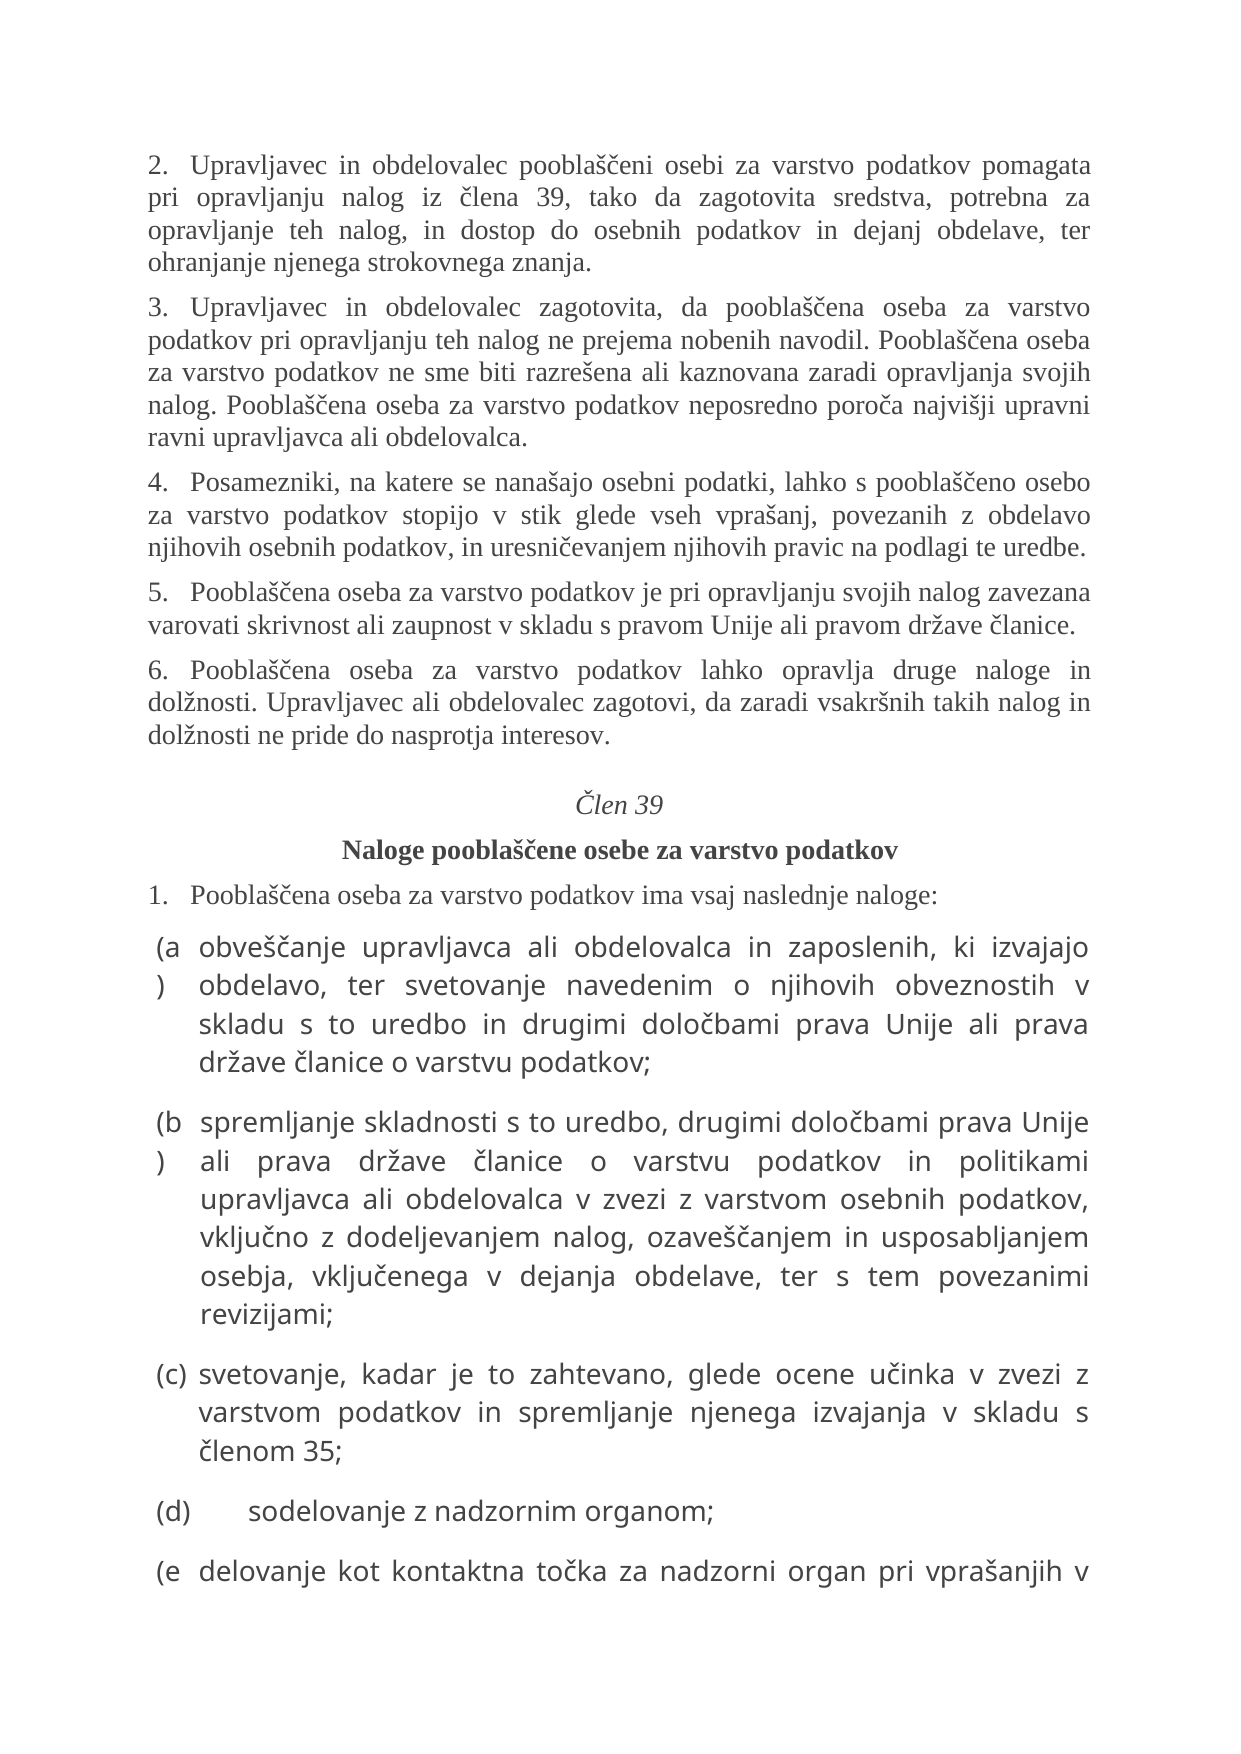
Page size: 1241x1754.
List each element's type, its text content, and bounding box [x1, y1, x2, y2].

text 3. Upravljavec in obdelovalec zagotovita, da pooblaščena oseba za varstvo podatkov pri opravljanju teh nalog ne prejema nobenih navodil. Pooblaščena oseba za varstvo podatkov ne sme biti razrešena ali kaznovana zaradi opravljanja svojih nalog. Pooblaščena oseba za varstvo podatkov neposredno poroča najvišji upravni ravni upravljavca ali obdelovalca. [148, 290, 1093, 453]
text 5. Pooblaščena oseba za varstvo podatkov je pri opravljanju svojih nalog zavezana varovati skrivnost ali zaupnost v skladu s pravom Unije ali pravom države članice. [148, 575, 1093, 640]
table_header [191, 1536, 1093, 1593]
table_header (e) [149, 1536, 190, 1593]
table_header (c) [149, 1339, 190, 1472]
text 6. Pooblaščena oseba za varstvo podatkov lahko opravlja druge naloge in dolžnosti. Upravljavec ali obdelovalec zagotovi, da zaradi vsakršnih takih nalog in dolžnosti ne pride do nasprotja interesov. [148, 653, 1093, 750]
table_header svetovanje, kadar je to zahtevano, glede ocene učinka v zvezi z varstvom podatkov in spremljanje njenega izvajanja v skladu s členom 35; [191, 1339, 1093, 1472]
table_header (b) [149, 1087, 191, 1336]
text 1. Pooblaščena oseba za varstvo podatkov ima vsaj naslednje naloge: [148, 878, 1093, 910]
table_header obveščanje upravljavca ali obdelovalca in zaposlenih, ki izvajajo obdelavo, ter svetovanje navedenim o njihovih obveznostih v skladu s to uredbo in drugimi določbami prava Unije ali prava države članice o varstvu podatkov; [191, 912, 1093, 1084]
table_header (d) [149, 1476, 239, 1533]
table_header sodelovanje z nadzornim organom; [241, 1476, 1093, 1533]
text Naloge pooblaščene osebe za varstvo podatkov [148, 833, 1093, 865]
table_header (a) [149, 912, 190, 1084]
text Člen 39 [148, 788, 1093, 820]
text 2. Upravljavec in obdelovalec pooblaščeni osebi za varstvo podatkov pomagata pri opravljanju nalog iz člena 39, tako da zagotovita sredstva, potrebna za opravljanje teh nalog, in dostop do osebnih podatkov in dejanj obdelave, ter ohranjanje njenega strokovnega znanja. [148, 148, 1093, 278]
text 4. Posamezniki, na katere se nanašajo osebni podatki, lahko s pooblaščeno osebo za varstvo podatkov stopijo v stik glede vseh vprašanj, povezanih z obdelavo njihovih osebnih podatkov, in uresničevanjem njihovih pravic na podlagi te uredbe. [148, 465, 1093, 563]
table_header spremljanje skladnosti s to uredbo, drugimi določbami prava Unije ali prava države članice o varstvu podatkov in politikami upravljavca ali obdelovalca v zvezi z varstvom osebnih podatkov, vključno z dodeljevanjem nalog, ozaveščanjem in usposabljanjem osebja, vključenega v dejanja obdelave, ter s tem povezanimi revizijami; [193, 1087, 1093, 1336]
